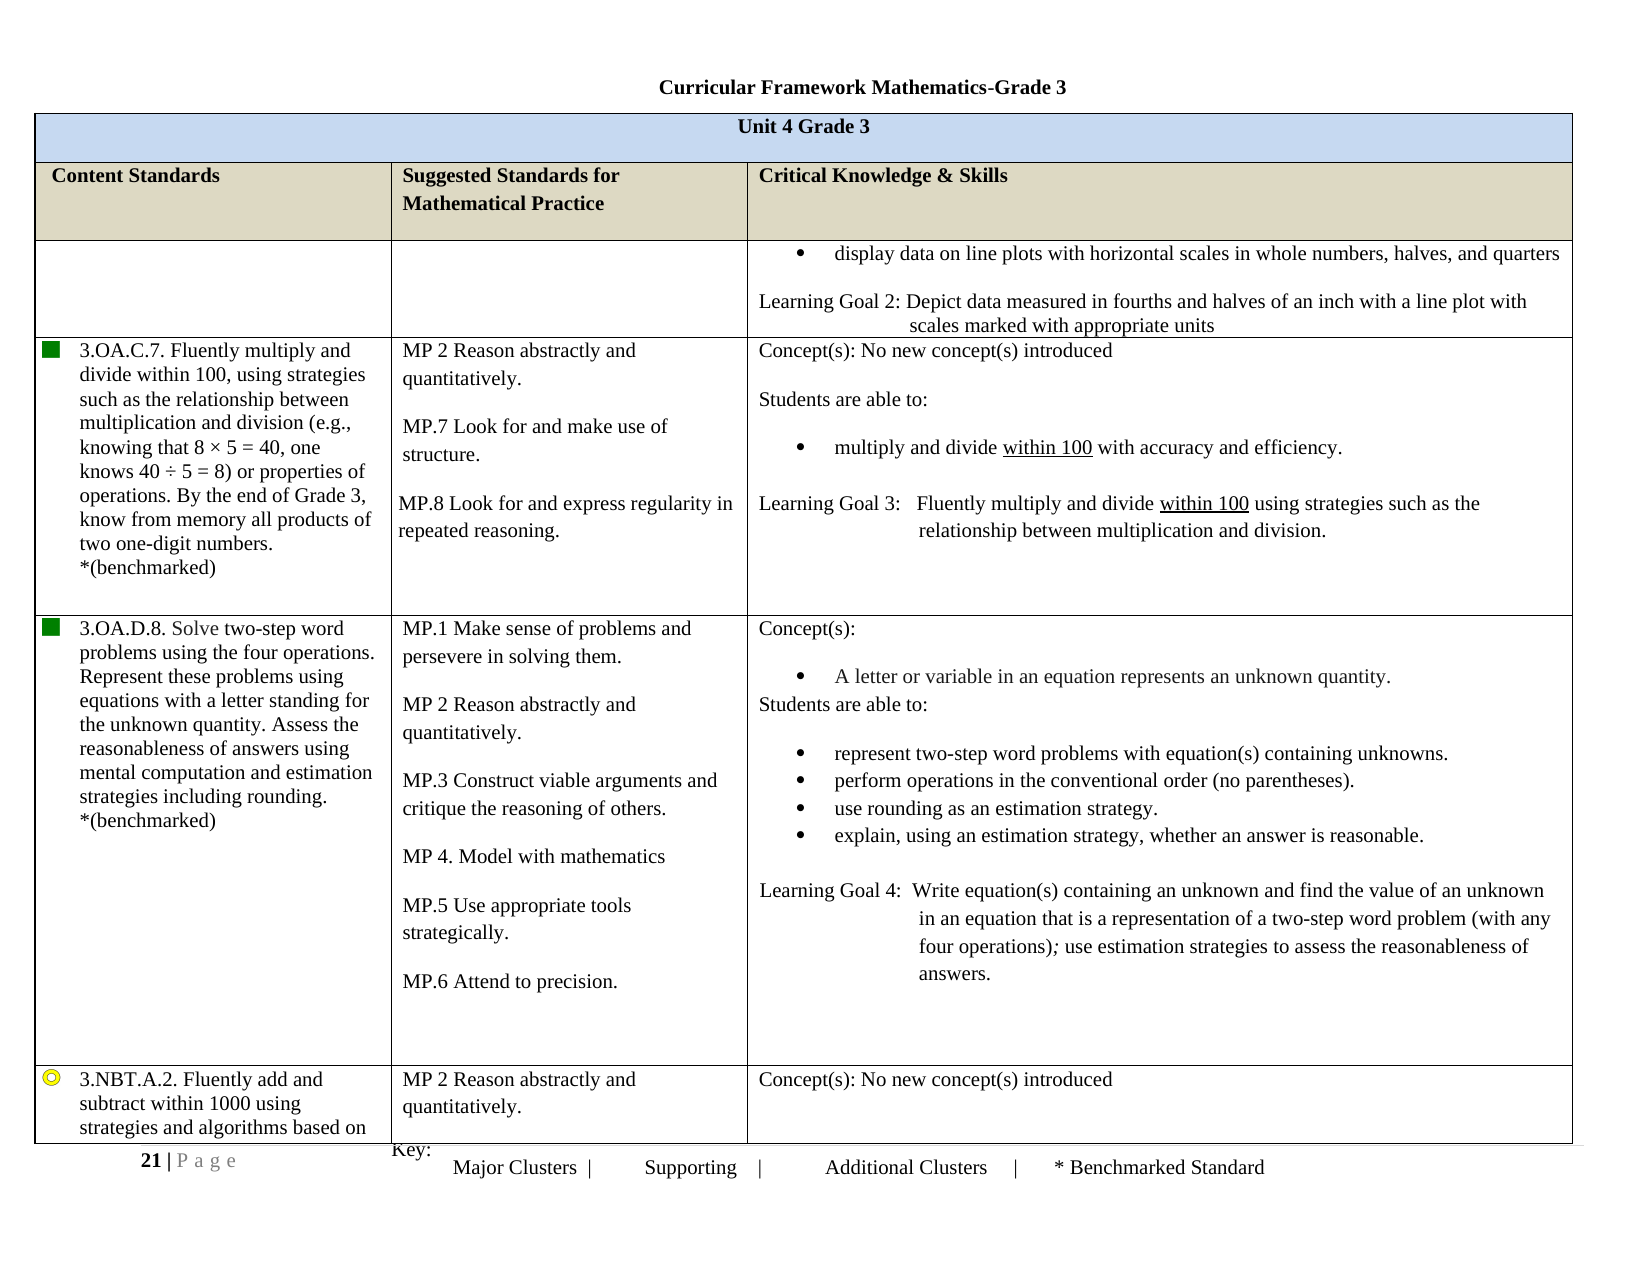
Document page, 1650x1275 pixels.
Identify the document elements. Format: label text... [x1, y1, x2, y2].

picture [42, 618, 60, 636]
table_cell Concept(s): A letter or variable in an equation represents an unknown quantity. Students are able to: represent two-step word problems with equation(s) containing unknowns. perform operations in the conventional order (no parentheses). use rounding as an estimation strategy. explain, using an estimation strategy, whether an answer is reasonable. Learning Goal 4: Write equation(s) containing an unknown and find the value of an unknown in an equation that is a representation of a two-step word problem (with any four operations); use estimation strategies to assess the reasonableness of answers. [748, 616, 1572, 1065]
table_cell Suggested Standards for Mathematical Practice [392, 163, 747, 240]
table_cell 3.OA.C.7. Fluently multiply and divide within 100, using strategies such as the relationship between multiplication and division (e.g., knowing that 8 × 5 = 40, one knows 40 ÷ 5 = 8) or properties of operations. By the end of Grade 3, know from memory all products of two one-digit numbers. *(benchmarked) [36, 338, 391, 615]
table_cell Concept(s): No new concept(s) introduced Students are able to: multiply and divide within 100 with accuracy and efficiency. Learning Goal 3: Fluently multiply and divide within 100 using strategies such as the relationship between multiplication and division. [748, 338, 1572, 615]
table_header Unit 4 Grade 3 [36, 114, 1572, 162]
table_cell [392, 241, 747, 337]
table_cell Critical Knowledge & Skills [748, 163, 1572, 240]
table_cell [36, 241, 391, 337]
picture [42, 341, 60, 358]
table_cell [392, 1066, 747, 1143]
table_cell 3.OA.D.8. Solve two-step word problems using the four operations. Represent these problems using equations with a letter standing for the unknown quantity. Assess the reasonableness of answers using mental computation and estimation strategies including rounding. *(benchmarked) [36, 616, 391, 1065]
table_cell MP 2 Reason abstractly and quantitatively. MP.7 Look for and make use of structure. MP.8 Look for and express regularity in repeated reasoning. [392, 338, 747, 615]
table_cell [748, 241, 1572, 337]
picture [42, 1069, 61, 1086]
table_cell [748, 1066, 1572, 1143]
table_cell MP.1 Make sense of problems and persevere in solving them. MP 2 Reason abstractly and quantitatively. MP.3 Construct viable arguments and critique the reasoning of others. MP 4. Model with mathematics MP.5 Use appropriate tools strategically. MP.6 Attend to precision. [392, 616, 747, 1065]
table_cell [36, 1066, 391, 1143]
table_cell Content Standards [36, 163, 391, 240]
